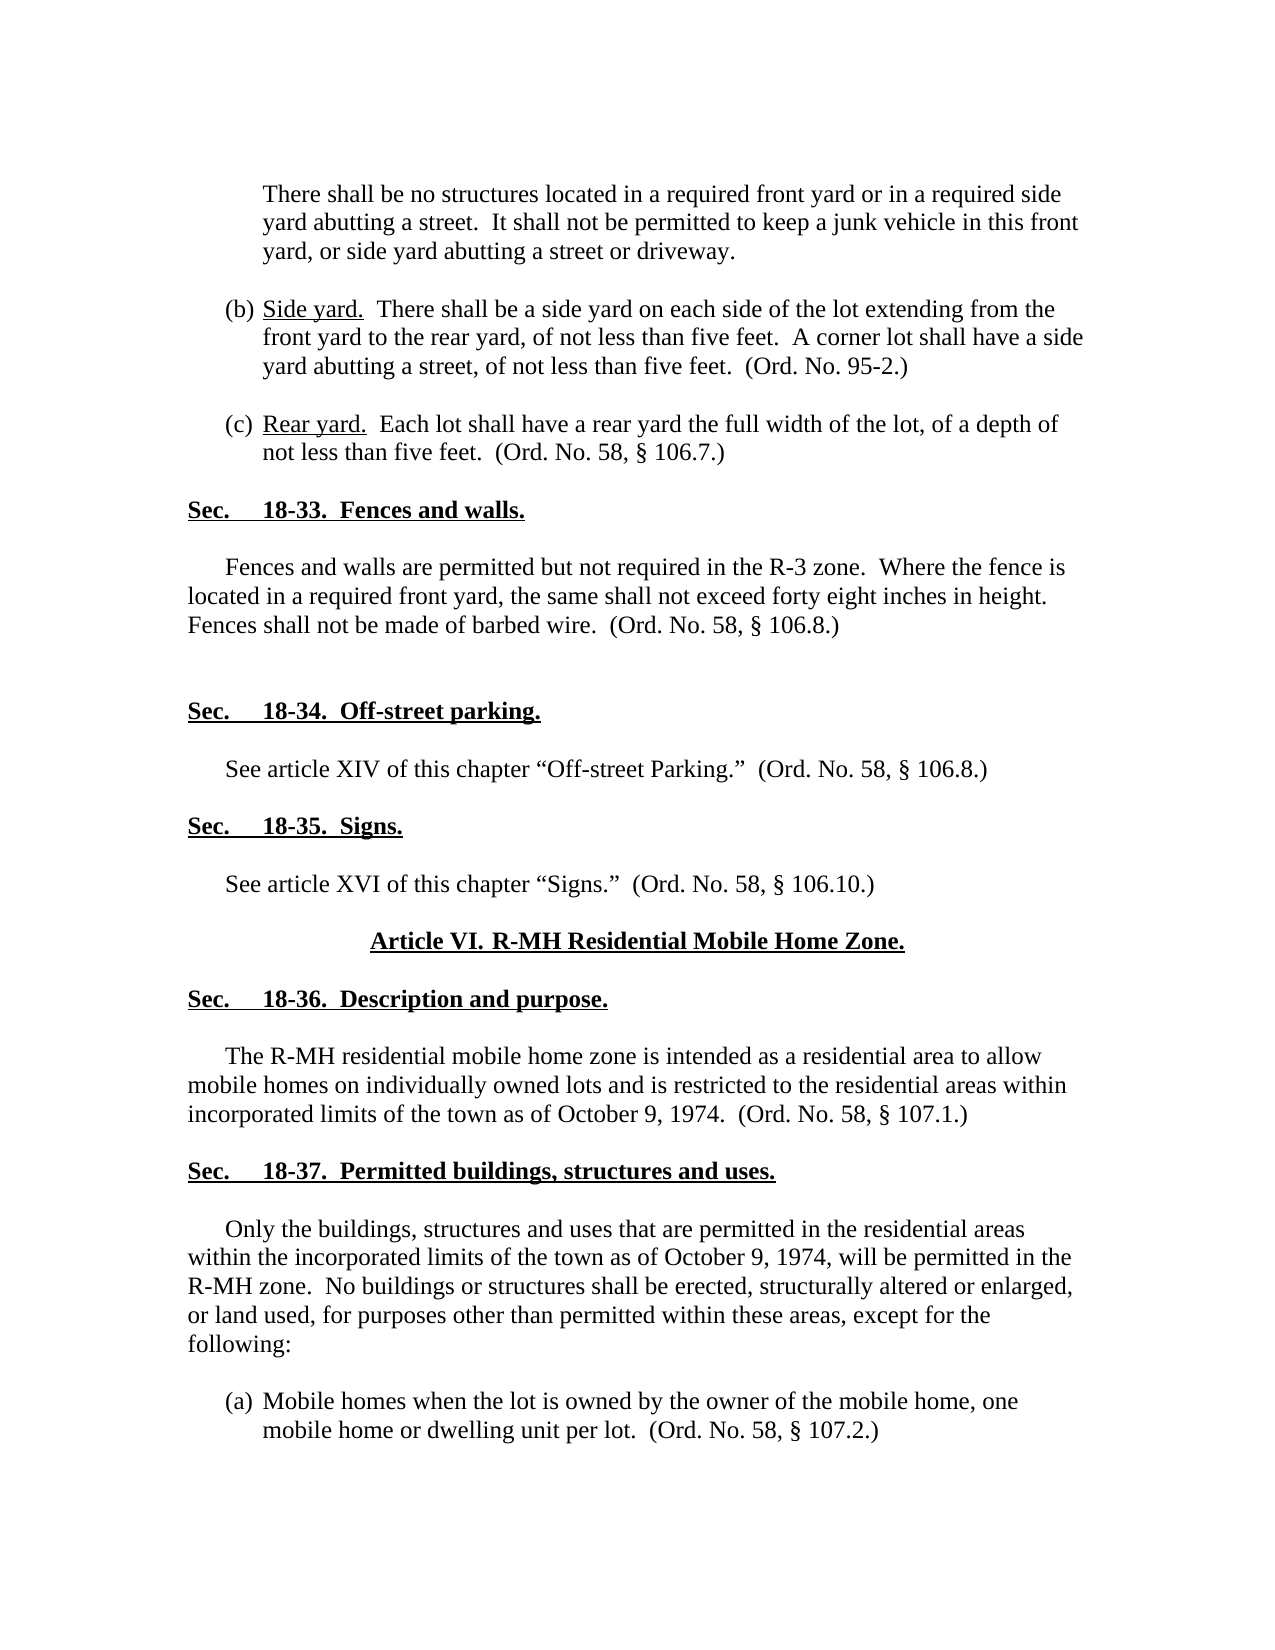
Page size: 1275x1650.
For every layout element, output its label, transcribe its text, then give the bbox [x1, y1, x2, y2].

text See article XIV of this chapter “Off-street Parking.” (Ord. No. 58, § 106.8.) [187, 754, 1087, 782]
text Article VI. R-MH Residential Mobile Home Zone. [187, 926, 1087, 955]
text Sec. 18-33. Fences and walls. [187, 495, 1087, 524]
text The R-MH residential mobile home zone is intended as a residential area to allow mobile homes on individually owned lots and is restricted to the residential areas within incorporated limits of the town as of October 9, 1974. (Ord. No. 58, § 107.1.) [187, 1041, 1087, 1127]
text Sec. 18-36. Description and purpose. [187, 984, 1087, 1012]
list Rear yard. Each lot shall have a rear yard the full width of the lot, of a depth of not less than five feet. (Ord. No. 58, § 106.7.) [225, 409, 1087, 466]
text Sec. 18-37. Permitted buildings, structures and uses. [187, 1156, 1087, 1185]
text Sec. 18-35. Signs. [187, 811, 1087, 840]
list Mobile homes when the lot is owned by the owner of the mobile home, one mobile home or dwelling unit per lot. (Ord. No. 58, § 107.2.) [225, 1386, 1087, 1444]
text See article XVI of this chapter “Signs.” (Ord. No. 58, § 106.10.) [187, 869, 1087, 897]
text There shall be no structures located in a required front yard or in a required side yard abutting a street. It shall not be permitted to keep a junk vehicle in this front yard, or side yard abutting a street or driveway. [262, 179, 1087, 265]
list Side yard. There shall be a side yard on each side of the lot extending from the front yard to the rear yard, of not less than five feet. A corner lot shall have a side yard abutting a street, of not less than five feet. (Ord. No. 95-2.) [225, 294, 1087, 380]
text Fences and walls are permitted but not required in the R-3 zone. Where the fence is located in a required front yard, the same shall not exceed forty eight inches in height. Fences shall not be made of barbed wire. (Ord. No. 58, § 106.8.) [187, 552, 1087, 639]
text Sec. 18-34. Off-street parking. [187, 696, 1087, 725]
text Only the buildings, structures and uses that are permitted in the residential areas within the incorporated limits of the town as of October 9, 1974, will be permitted in the R-MH zone. No buildings or structures shall be erected, structurally altered or enlarged, or land used, for purposes other than permitted within these areas, except for the following: [187, 1214, 1087, 1357]
